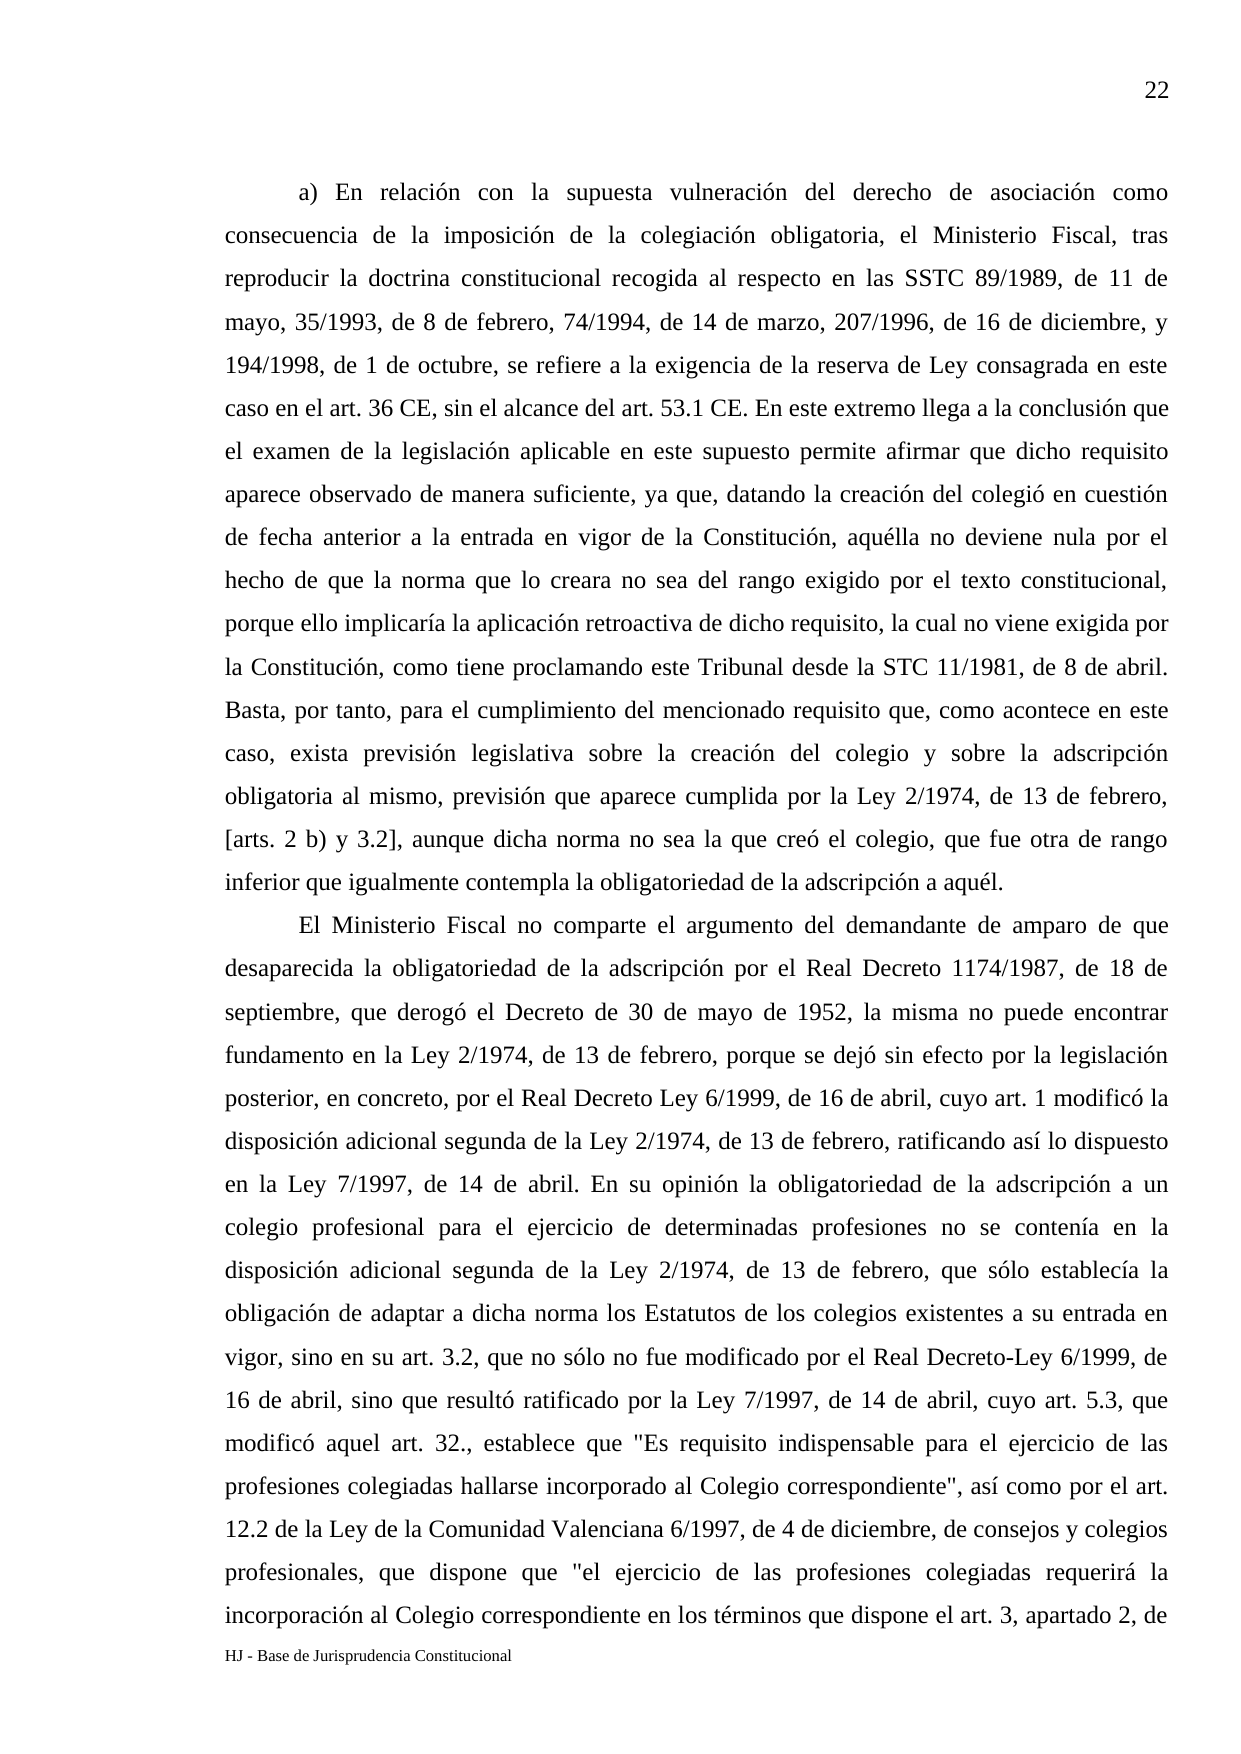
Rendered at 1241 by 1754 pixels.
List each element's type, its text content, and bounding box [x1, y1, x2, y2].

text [224, 910, 1169, 1629]
text a) En relación con la supuesta vulneración del derecho de asociación como consecuencia de la imposición de la colegiación obligatoria, el Ministerio Fiscal, tras reproducir la doctrina constitucional recogida al respecto en las SSTC 89/1989, de 11 de mayo, 35/1993, de 8 de febrero, 74/1994, de 14 de marzo, 207/1996, de 16 de diciembre, y 194/1998, de 1 de octubre, se refiere a la exigencia de la reserva de Ley consagrada en este caso en el art. 36 CE, sin el alcance del art. 53.1 CE. En este extremo llega a la conclusión que el examen de la legislación aplicable en este supuesto permite afirmar que dicho requisito aparece observado de manera suficiente, ya que, datando la creación del colegió en cuestión de fecha anterior a la entrada en vigor de la Constitución, aquélla no deviene nula por el hecho de que la norma que lo creara no sea del rango exigido por el texto constitucional, porque ello implicaría la aplicación retroactiva de dicho requisito, la cual no viene exigida por la Constitución, como tiene proclamando este Tribunal desde la STC 11/1981, de 8 de abril. Basta, por tanto, para el cumplimiento del mencionado requisito que, como acontece en este caso, exista previsión legislativa sobre la creación del colegio y sobre la adscripción obligatoria al mismo, previsión que aparece cumplida por la Ley 2/1974, de 13 de febrero, [arts. 2 b) y 3.2], aunque dicha norma no sea la que creó el colegio, que fue otra de rango inferior que igualmente contempla la obligatoriedad de la adscripción a aquél. [224, 177, 1169, 896]
